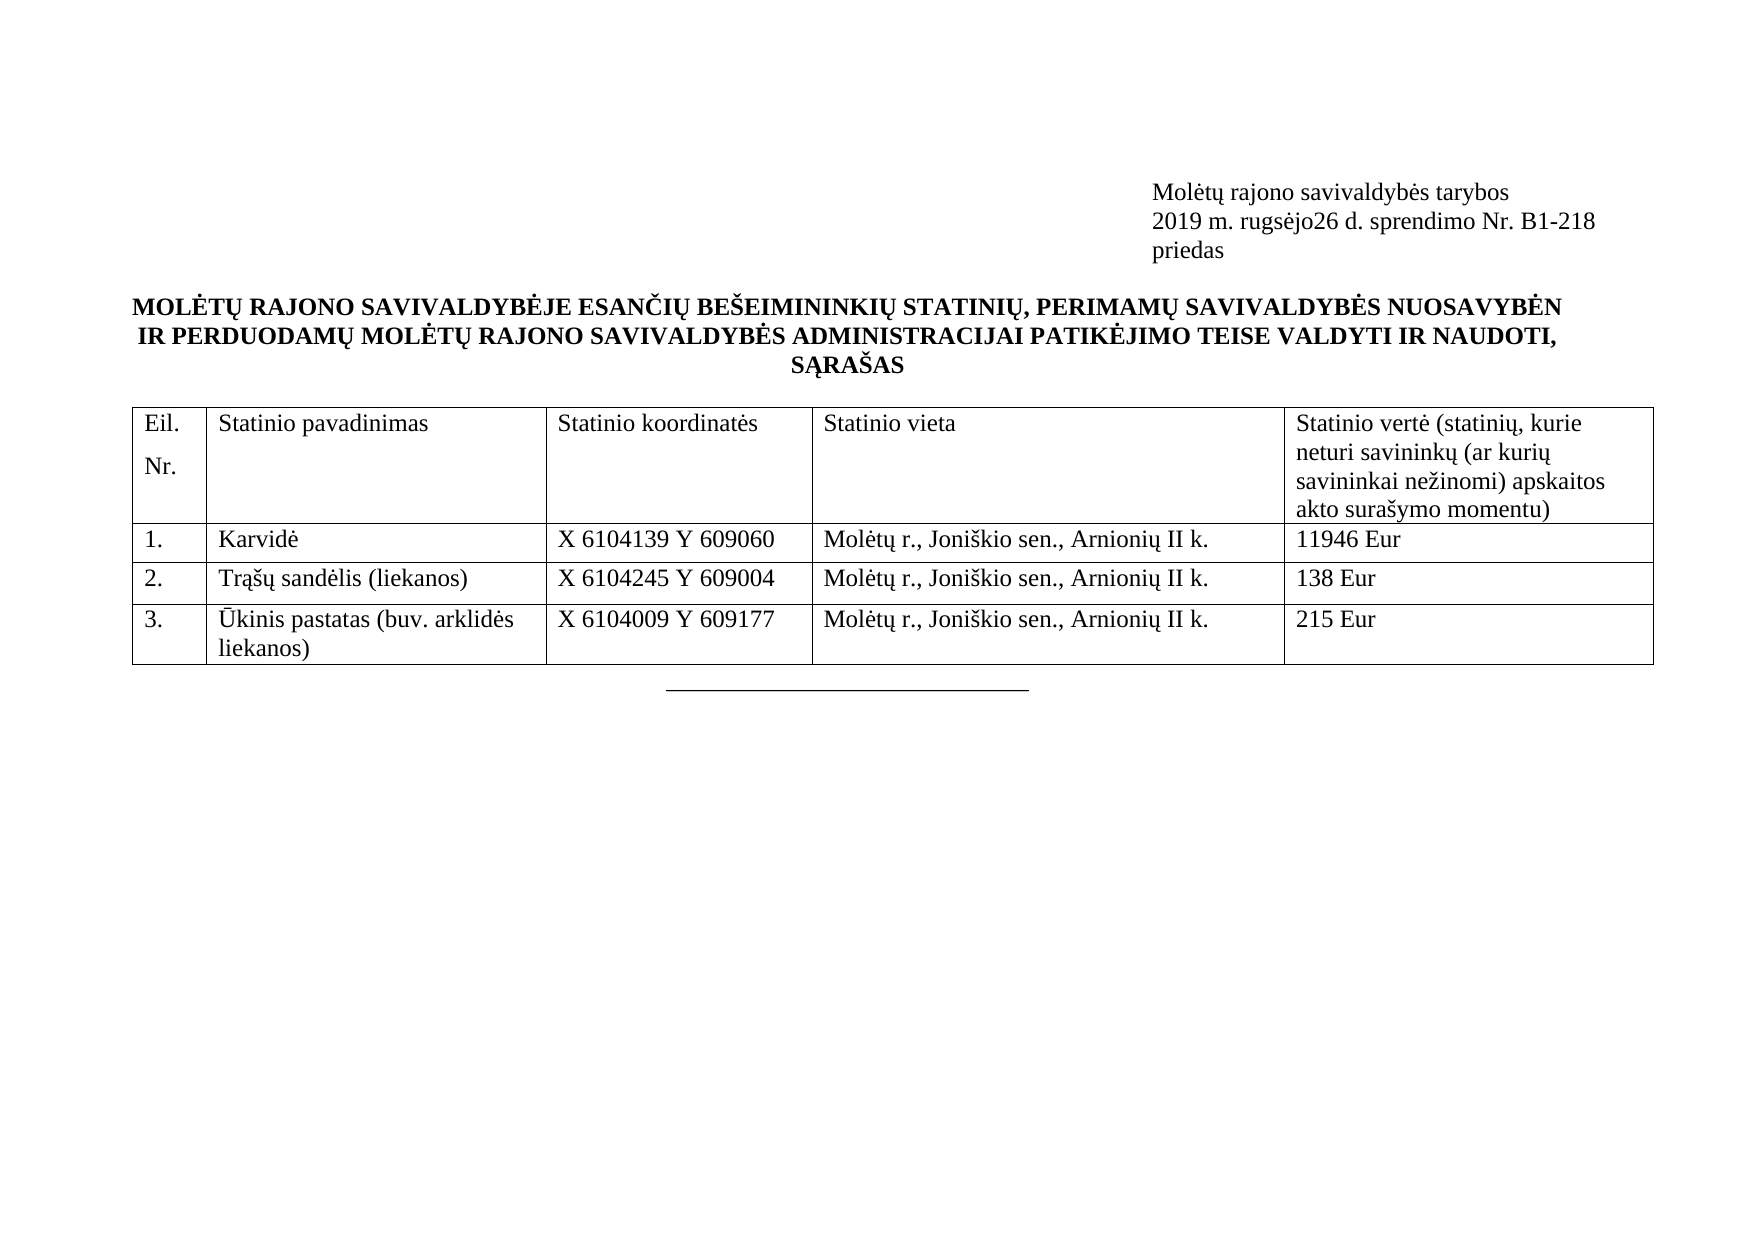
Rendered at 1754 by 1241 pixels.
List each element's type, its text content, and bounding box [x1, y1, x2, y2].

table_cell 3. [133, 605, 206, 664]
text priedas [685, 235, 1665, 263]
table_cell Molėtų r., Joniškio sen., Arnionių II k. [813, 524, 1284, 562]
table_header Statinio pavadinimas [207, 408, 546, 523]
text Molėtų rajono savivaldybės tarybos [685, 177, 1665, 206]
table_header Statinio vertė (statinių, kurie neturi savininkų (ar kurių savininkai nežinomi) apskaitos akto surašymo momentu) [1285, 408, 1653, 523]
table_cell 1. [133, 524, 206, 562]
table_header Eil. Nr. [133, 408, 206, 523]
table_cell Trąšų sandėlis (liekanos) [207, 563, 546, 603]
table_cell 2. [133, 563, 206, 603]
text MOLĖTŲ RAJONO SAVIVALDYBĖJE ESANČIŲ BEŠEIMININKIŲ STATINIŲ, PERIMAMŲ SAVIVALDYBĖS NUOSAVYBĖN IR PERDUODAMŲ MOLĖTŲ RAJONO SAVIVALDYBĖS ADMINISTRACIJAI PATIKĖJIMO TEISE VALDYTI IR NAUDOTI, SĄRAŠAS [118, 292, 1577, 378]
table_cell X 6104245 Y 609004 [547, 563, 812, 603]
table_header Statinio vieta [813, 408, 1284, 523]
text _____________________________ [118, 665, 1577, 694]
table_cell Molėtų r., Joniškio sen., Arnionių II k. [813, 563, 1284, 603]
table_cell 215 Eur [1285, 605, 1653, 664]
table_cell 11946 Eur [1285, 524, 1653, 562]
table_cell Ūkinis pastatas (buv. arklidės liekanos) [207, 605, 546, 664]
table_header Statinio koordinatės [547, 408, 812, 523]
table_cell X 6104139 Y 609060 [547, 524, 812, 562]
table_cell Karvidė [207, 524, 546, 562]
table_cell 138 Eur [1285, 563, 1653, 603]
table_cell X 6104009 Y 609177 [547, 605, 812, 664]
text 2019 m. rugsėjo26 d. sprendimo Nr. B1-218 [685, 206, 1665, 235]
table_cell Molėtų r., Joniškio sen., Arnionių II k. [813, 605, 1284, 664]
